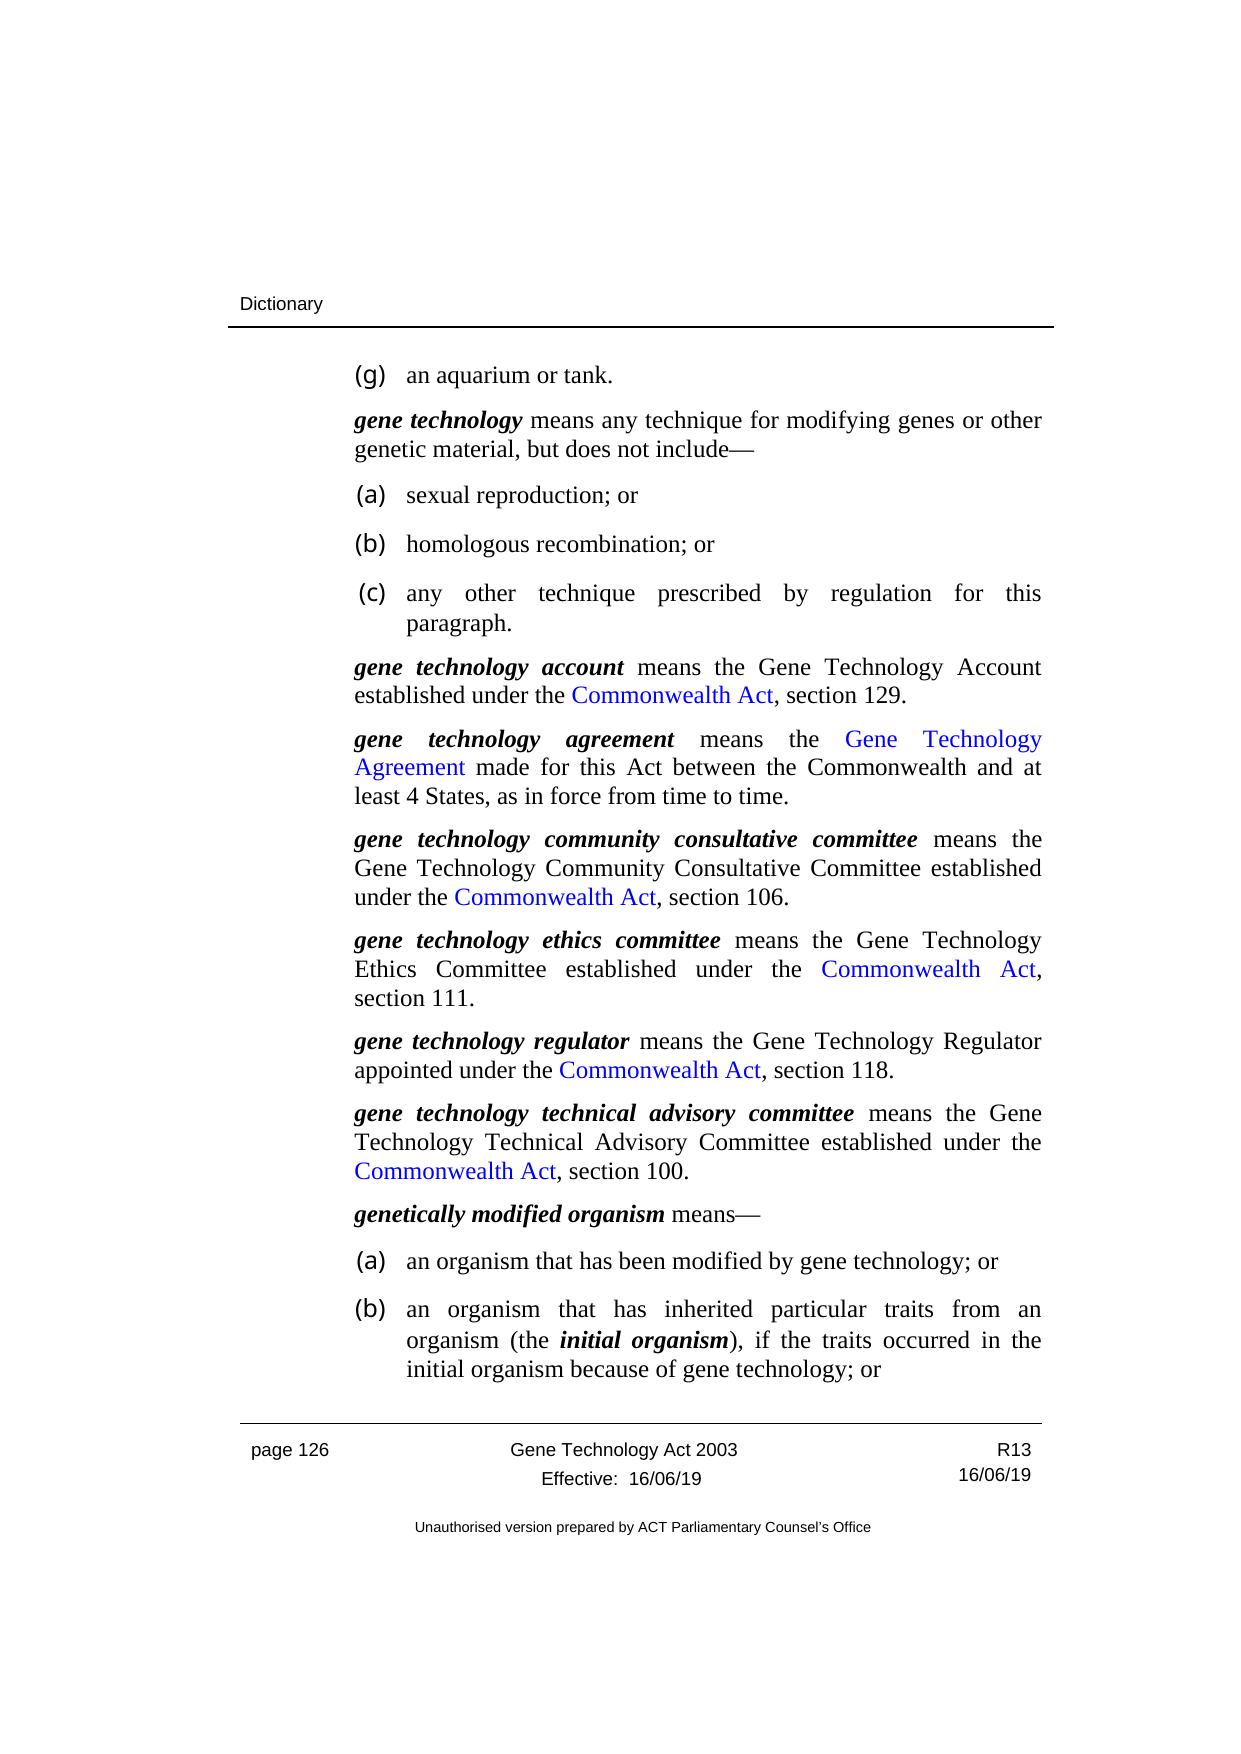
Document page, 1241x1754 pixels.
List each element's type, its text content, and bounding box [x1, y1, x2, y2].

text gene technology technical advisory committee means the Gene Technology Technical Advisory Committee established under the Commonwealth Act, section 100. [354, 1098, 1042, 1184]
text gene technology community consultative committee means the Gene Technology Community Consultative Committee established under the Commonwealth Act, section 106. [354, 824, 1042, 911]
text (b) homologous recombination; or [239, 526, 1042, 560]
text (g) an aquarium or tank. [239, 356, 1042, 390]
text gene technology agreement means the Gene Technology Agreement made for this Act between the Commonwealth and at least 4 States, as in force from time to time. [354, 724, 1042, 810]
text (a) an organism that has been modified by gene technology; or [239, 1242, 1042, 1277]
text gene technology account means the Gene Technology Account established under the Commonwealth Act, section 129. [354, 652, 1042, 709]
text (c) any other technique prescribed by regulation for this paragraph. [239, 574, 1042, 637]
text (b) an organism that has inherited particular traits from an organism (the initial organism), if the traits occurred in the initial organism because of gene technology; or [239, 1291, 1042, 1383]
text genetically modified organism means— [354, 1199, 1042, 1228]
text (a) sexual reproduction; or [239, 477, 1042, 511]
text gene technology regulator means the Gene Technology Regulator appointed under the Commonwealth Act, section 118. [354, 1026, 1042, 1084]
text gene technology means any technique for modifying genes or other genetic material, but does not include— [354, 405, 1042, 462]
text gene technology ethics committee means the Gene Technology Ethics Committee established under the Commonwealth Act, section 111. [354, 925, 1042, 1012]
